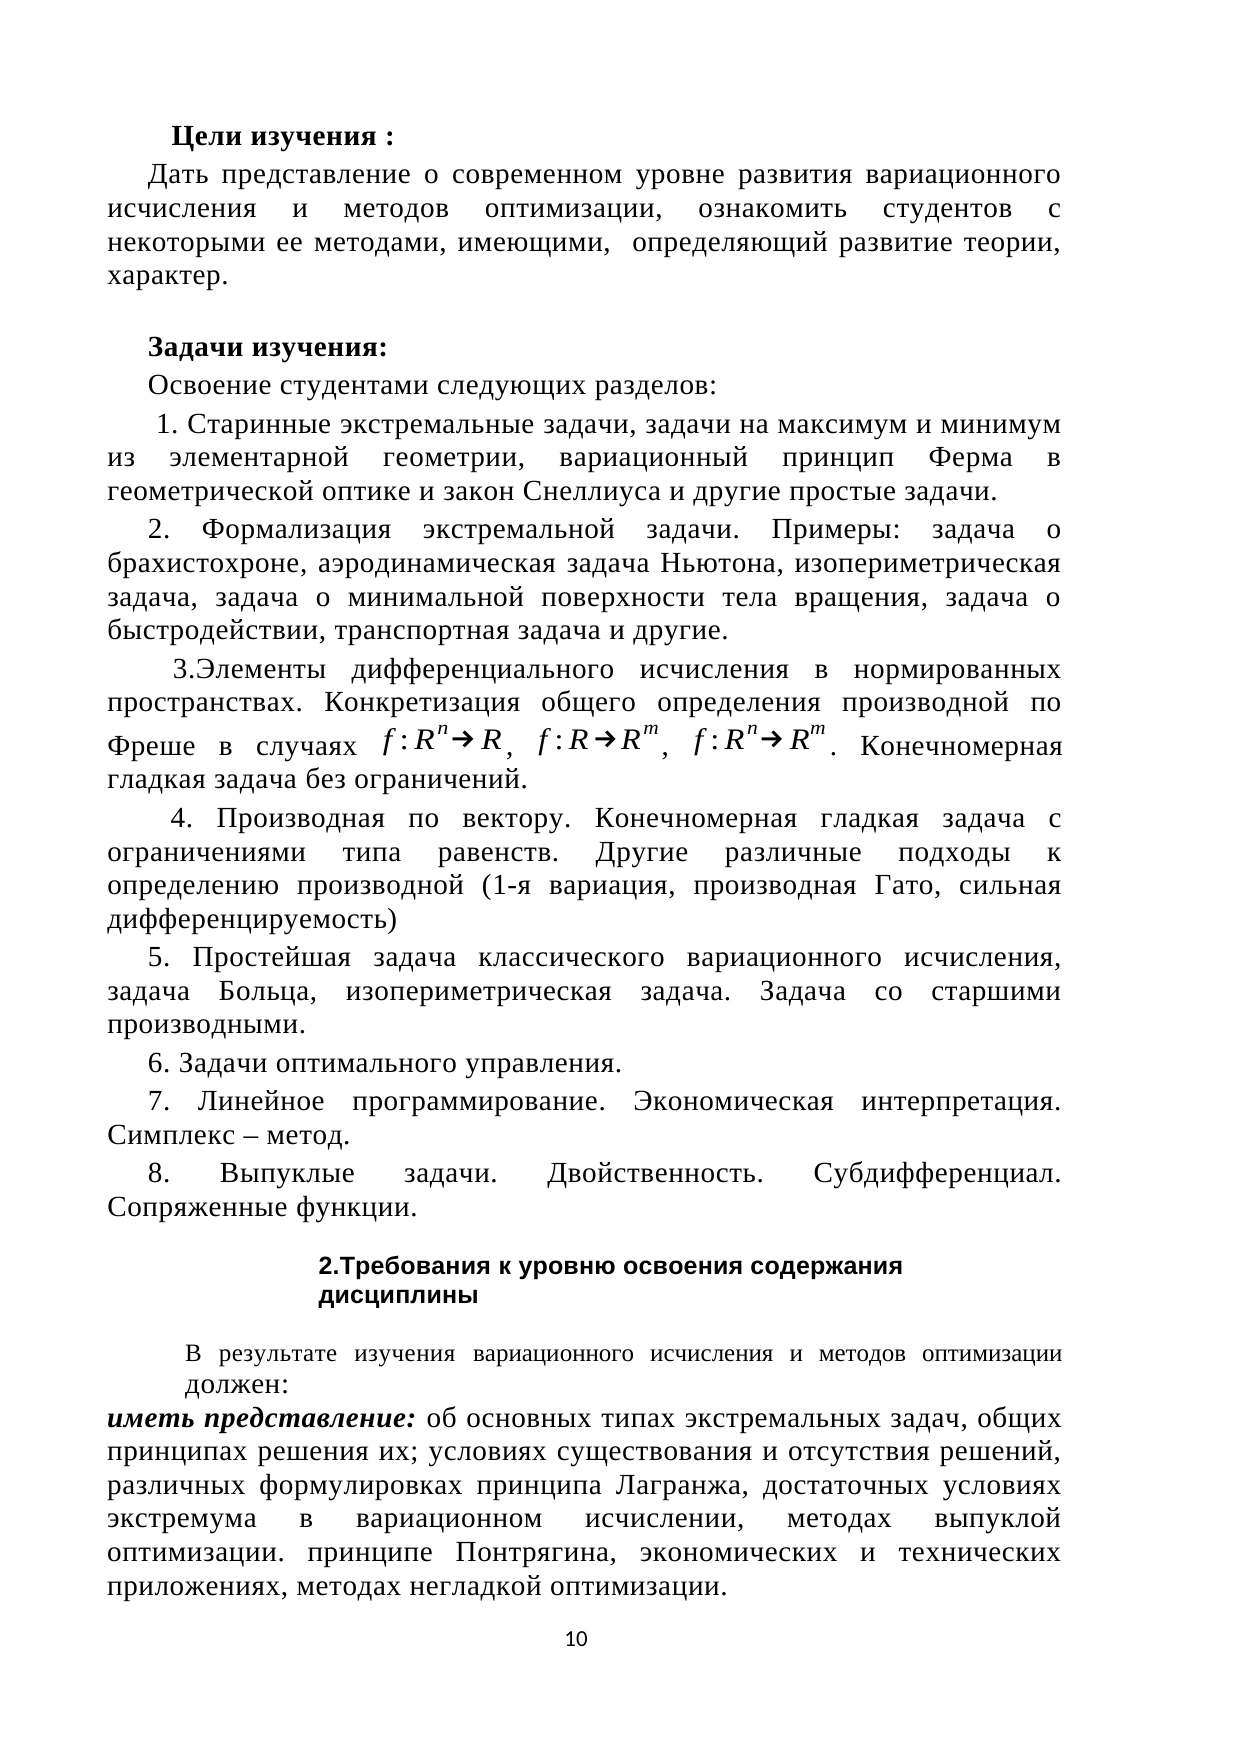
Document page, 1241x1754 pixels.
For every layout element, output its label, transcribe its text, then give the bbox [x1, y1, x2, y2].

text 6. Задачи оптимального управления. [107, 1045, 1063, 1078]
text В результате изучения вариационного исчисления и методов оптимизации должен: [185, 1338, 1063, 1400]
text 4. Производная по вектору. Конечномерная гладкая задача с ограничениями типа равенств. Другие различные подходы к определению производной (1-я вариация, производная Гато, сильная дифференцируемость) [107, 800, 1063, 934]
text 7. Линейное программирование. Экономическая интерпретация. Симплекс – метод. [107, 1083, 1063, 1151]
text Дать представление о современном уровне развития вариационного исчисления и методов оптимизации, ознакомить студентов с некоторыми ее методами, имеющими, определяющий развитие теории, характер. [107, 157, 1063, 291]
text 5. Простейшая задача классического вариационного исчисления, задача Больца, изопериметрическая задача. Задача со старшими производными. [107, 939, 1063, 1040]
text 2. Формализация экстремальной задачи. Примеры: задача о брахистохроне, аэродинамическая задача Ньютона, изопериметрическая задача, задача о минимальной поверхности тела вращения, задача о быстродействии, транспортная задача и другие. [107, 512, 1063, 646]
text Цели изучения : [107, 118, 1063, 152]
text 1. Старинные экстремальные задачи, задачи на максимум и минимум из элементарной геометрии, вариационный принцип Ферма в геометрической оптике и закон Снеллиуса и другие простые задачи. [107, 406, 1063, 507]
text 2.Требования к уровню освоения содержания дисциплины [318, 1251, 1063, 1309]
text иметь представление: об основных типах экстремальных задач, общих принципах решения их; условиях существования и отсутствия решений, различных формулировках принципа Лагранжа, достаточных условиях экстремума в вариационном исчислении, методах выпуклой оптимизации. принципе Понтрягина, экономических и технических приложениях, методах негладкой оптимизации. [107, 1400, 1063, 1601]
text Освоение студентами следующих разделов: [107, 367, 1063, 401]
text 8. Выпуклые задачи. Двойственность. Субдифференциал. Сопряженные функции. [107, 1156, 1063, 1223]
text Задачи изучения: [107, 329, 1063, 362]
text 3.Элементы дифференциального исчисления в нормированных пространствах. Конкретизация общего определения производной по Фреше в случаях , , . Конечномерная гладкая задача без ограничений. [107, 651, 1063, 795]
